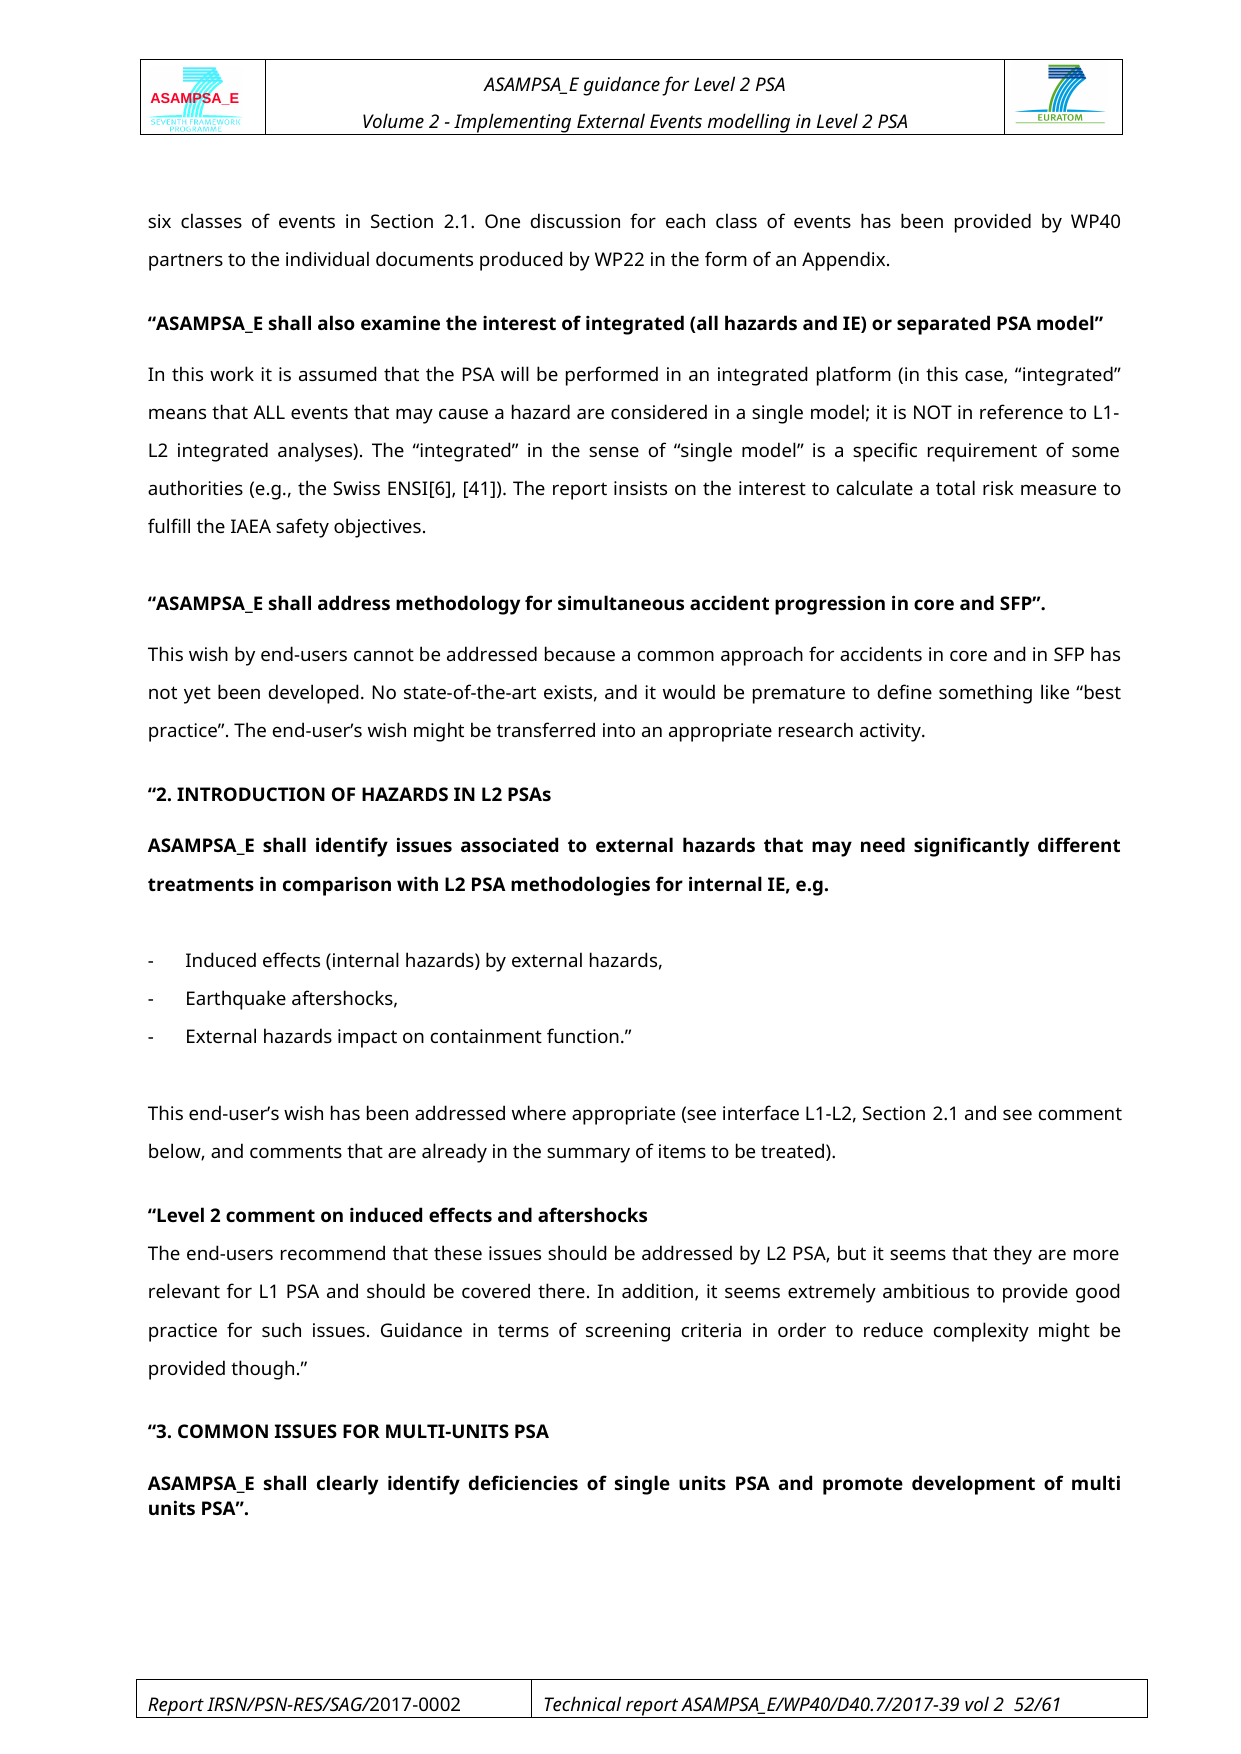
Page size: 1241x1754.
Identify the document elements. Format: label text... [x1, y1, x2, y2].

text The end-users recommend that these issues should be addressed by L2 PSA, but it seems that they are more relevant for L1 PSA and should be covered there. In addition, it seems extremely ambitious to provide good practice for such issues. Guidance in terms of screening criteria in order to reduce complexity might be provided though.” [148, 1240, 1122, 1381]
text “2. INTRODUCTION OF HAZARDS IN L2 PSAs [148, 782, 1122, 807]
text “3. COMMON ISSUES FOR MULTI-UNITS PSA [148, 1419, 1122, 1444]
text This end-user’s wish has been addressed where appropriate (see interface L1-L2, Section 2.1 and see comment below, and comments that are already in the summary of items to be treated). [148, 1100, 1122, 1164]
text “ASAMPSA_E shall address methodology for simultaneous accident progression in core and SFP”. [148, 590, 1122, 616]
text ASAMPSA_E shall identify issues associated to external hazards that may need significantly different treatments in comparison with L2 PSA methodologies for internal IE, e.g. [148, 833, 1122, 896]
text This wish by end-users cannot be addressed because a common approach for accidents in core and in SFP has not yet been developed. No state-of-the-art exists, and it would be premature to define something like “best practice”. The end-user’s wish might be transferred into an appropriate research activity. [148, 641, 1122, 743]
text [148, 208, 1122, 272]
list Induced effects (internal hazards) by external hazards, [148, 947, 1122, 973]
text ASAMPSA_E shall clearly identify deficiencies of single units PSA and promote development of multi units PSA”. [148, 1470, 1122, 1521]
text “ASAMPSA_E shall also examine the interest of integrated (all hazards and IE) or separated PSA model” [148, 310, 1122, 335]
list Earthquake aftershocks, [148, 986, 1122, 1011]
list External hazards impact on containment function.” [148, 1024, 1122, 1049]
text In this work it is assumed that the PSA will be performed in an integrated platform (in this case, “integrated” means that ALL events that may cause a hazard are considered in a single model; it is NOT in reference to L1-L2 integrated analyses). The “integrated” in the sense of “single model” is a specific requirement of some authorities (e.g., the Swiss ENSI[6], [38]). The report insists on the interest to calculate a total risk measure to fulfill the IAEA safety objectives. [148, 361, 1122, 539]
text “Level 2 comment on induced effects and aftershocks [148, 1202, 1122, 1228]
